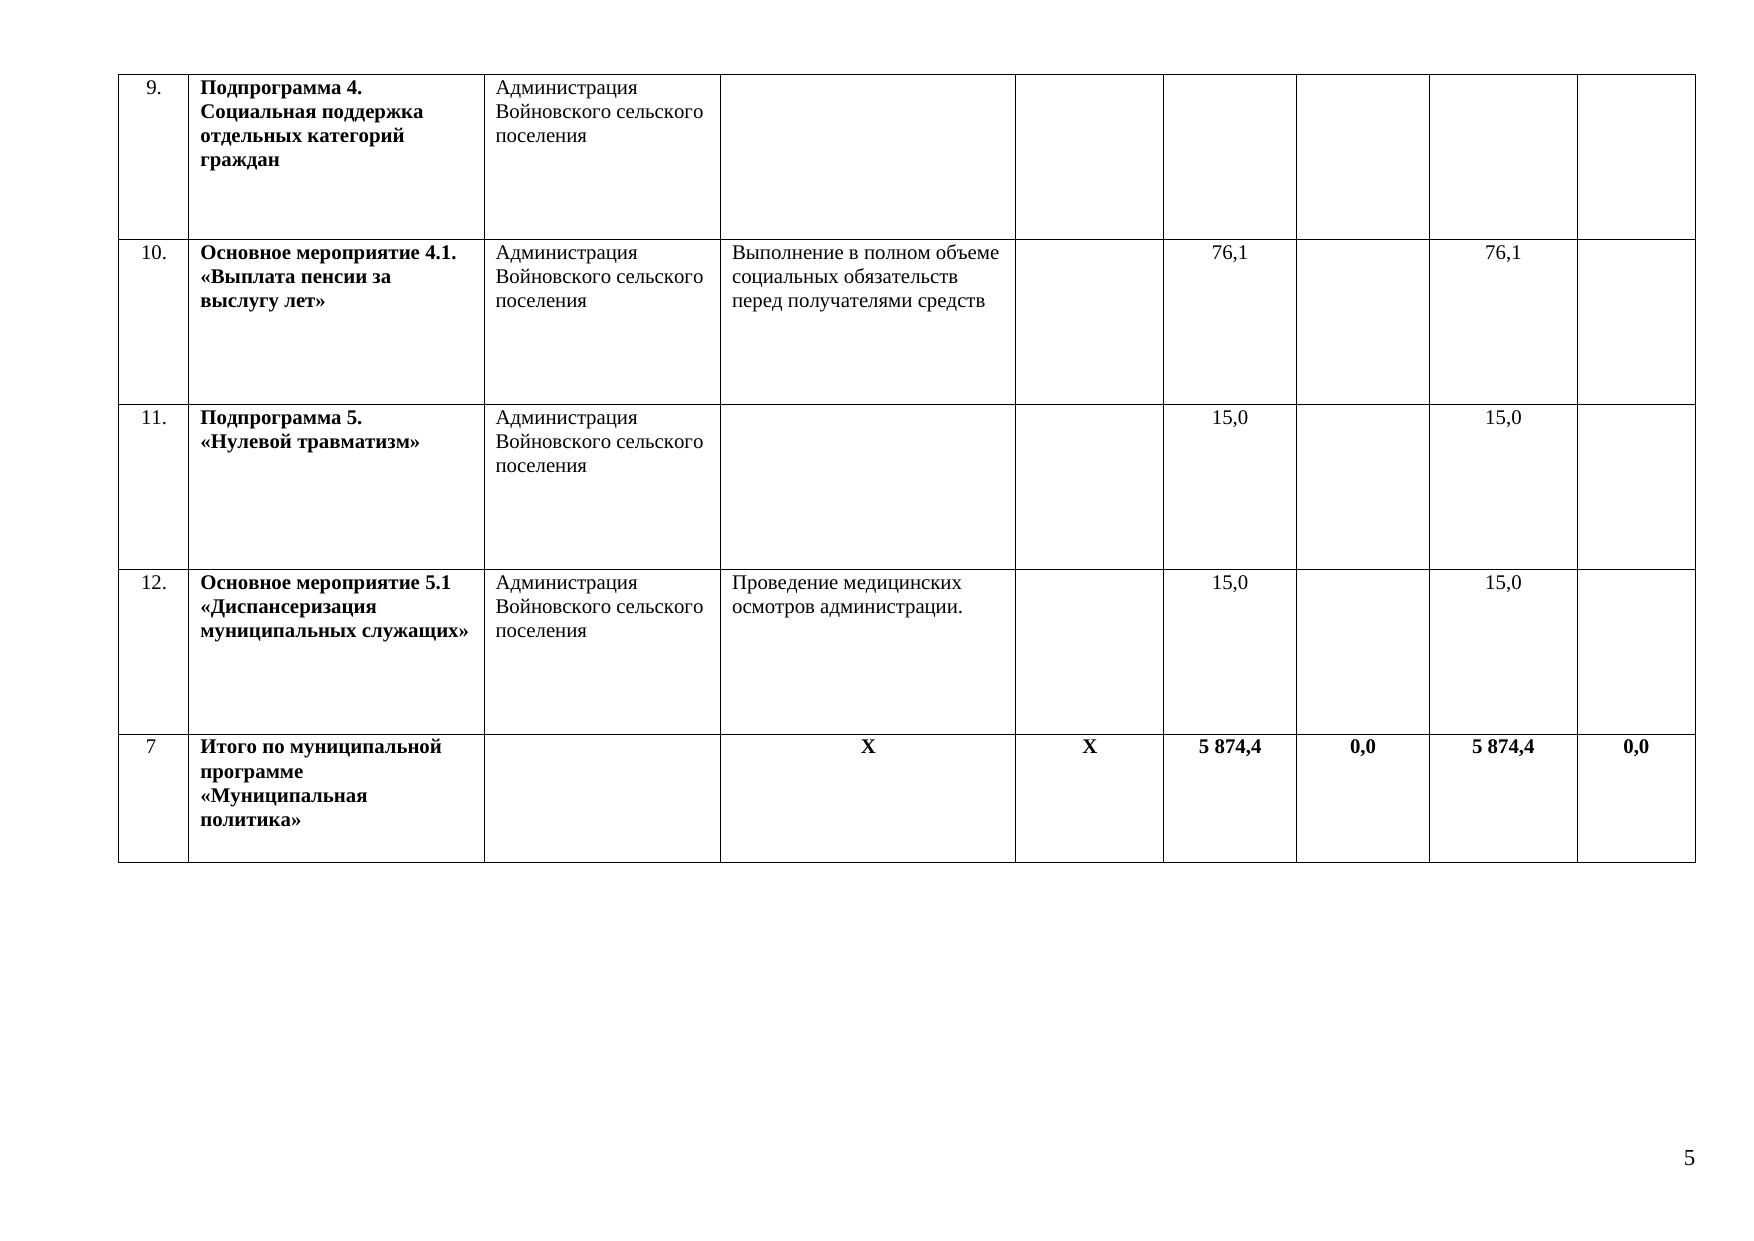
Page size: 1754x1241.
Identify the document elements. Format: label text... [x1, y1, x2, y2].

table_cell 5 874,4 [1164, 735, 1296, 862]
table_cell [485, 240, 720, 404]
table_cell 76,1 [1164, 240, 1296, 404]
table_cell [1164, 75, 1296, 239]
table_cell 0,0 [1578, 735, 1695, 862]
table_cell [1578, 240, 1695, 404]
table_cell Администрация Войновского сельского поселения [485, 570, 720, 733]
table_cell [1578, 405, 1695, 568]
table_cell 15,0 [1164, 570, 1296, 733]
table_cell [1016, 240, 1163, 404]
table_cell Х [1016, 735, 1163, 862]
table_cell [1578, 75, 1695, 239]
table_cell Х [721, 735, 1015, 862]
table_cell [721, 405, 1015, 568]
table_cell Подпрограмма 5. «Нулевой травматизм» [189, 405, 484, 568]
table_cell [1297, 240, 1429, 404]
table_cell 12. [119, 570, 188, 733]
table_cell 15,0 [1430, 405, 1577, 568]
table_cell [1016, 570, 1163, 733]
table_cell [1578, 570, 1695, 733]
table_cell Администрация Войновского сельского поселения [485, 405, 720, 568]
table_cell 15,0 [1164, 405, 1296, 568]
table_cell Итого по муниципальной программе «Муниципальная политика» [189, 735, 484, 862]
table_cell Основное мероприятие 4.1. «Выплата пенсии за выслугу лет» [189, 240, 484, 404]
table_cell 9. [119, 75, 188, 239]
table_cell [1297, 75, 1429, 239]
table_cell [1016, 405, 1163, 568]
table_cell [485, 75, 720, 239]
table_cell Проведение медицинских осмотров администрации. [721, 570, 1015, 733]
table_cell 5 874,4 [1430, 735, 1577, 862]
table_cell 11. [119, 405, 188, 568]
table_cell Выполнение в полном объеме социальных обязательств перед получателями средств [721, 240, 1015, 404]
table_cell Подпрограмма 4. Социальная поддержка отдельных категорий граждан [189, 75, 484, 239]
table_cell 15,0 [1430, 570, 1577, 733]
table_cell [1297, 570, 1429, 733]
table_cell [1297, 405, 1429, 568]
table_cell [1430, 75, 1577, 239]
table_cell [485, 735, 720, 862]
table_cell Основное мероприятие 5.1 «Диспансеризация муниципальных служащих» [189, 570, 484, 733]
table_cell 7 [119, 735, 188, 862]
table_cell 0,0 [1297, 735, 1429, 862]
table_cell [1016, 75, 1163, 239]
table_cell 76,1 [1430, 240, 1577, 404]
table_cell 10. [119, 240, 188, 404]
table_cell [721, 75, 1015, 239]
